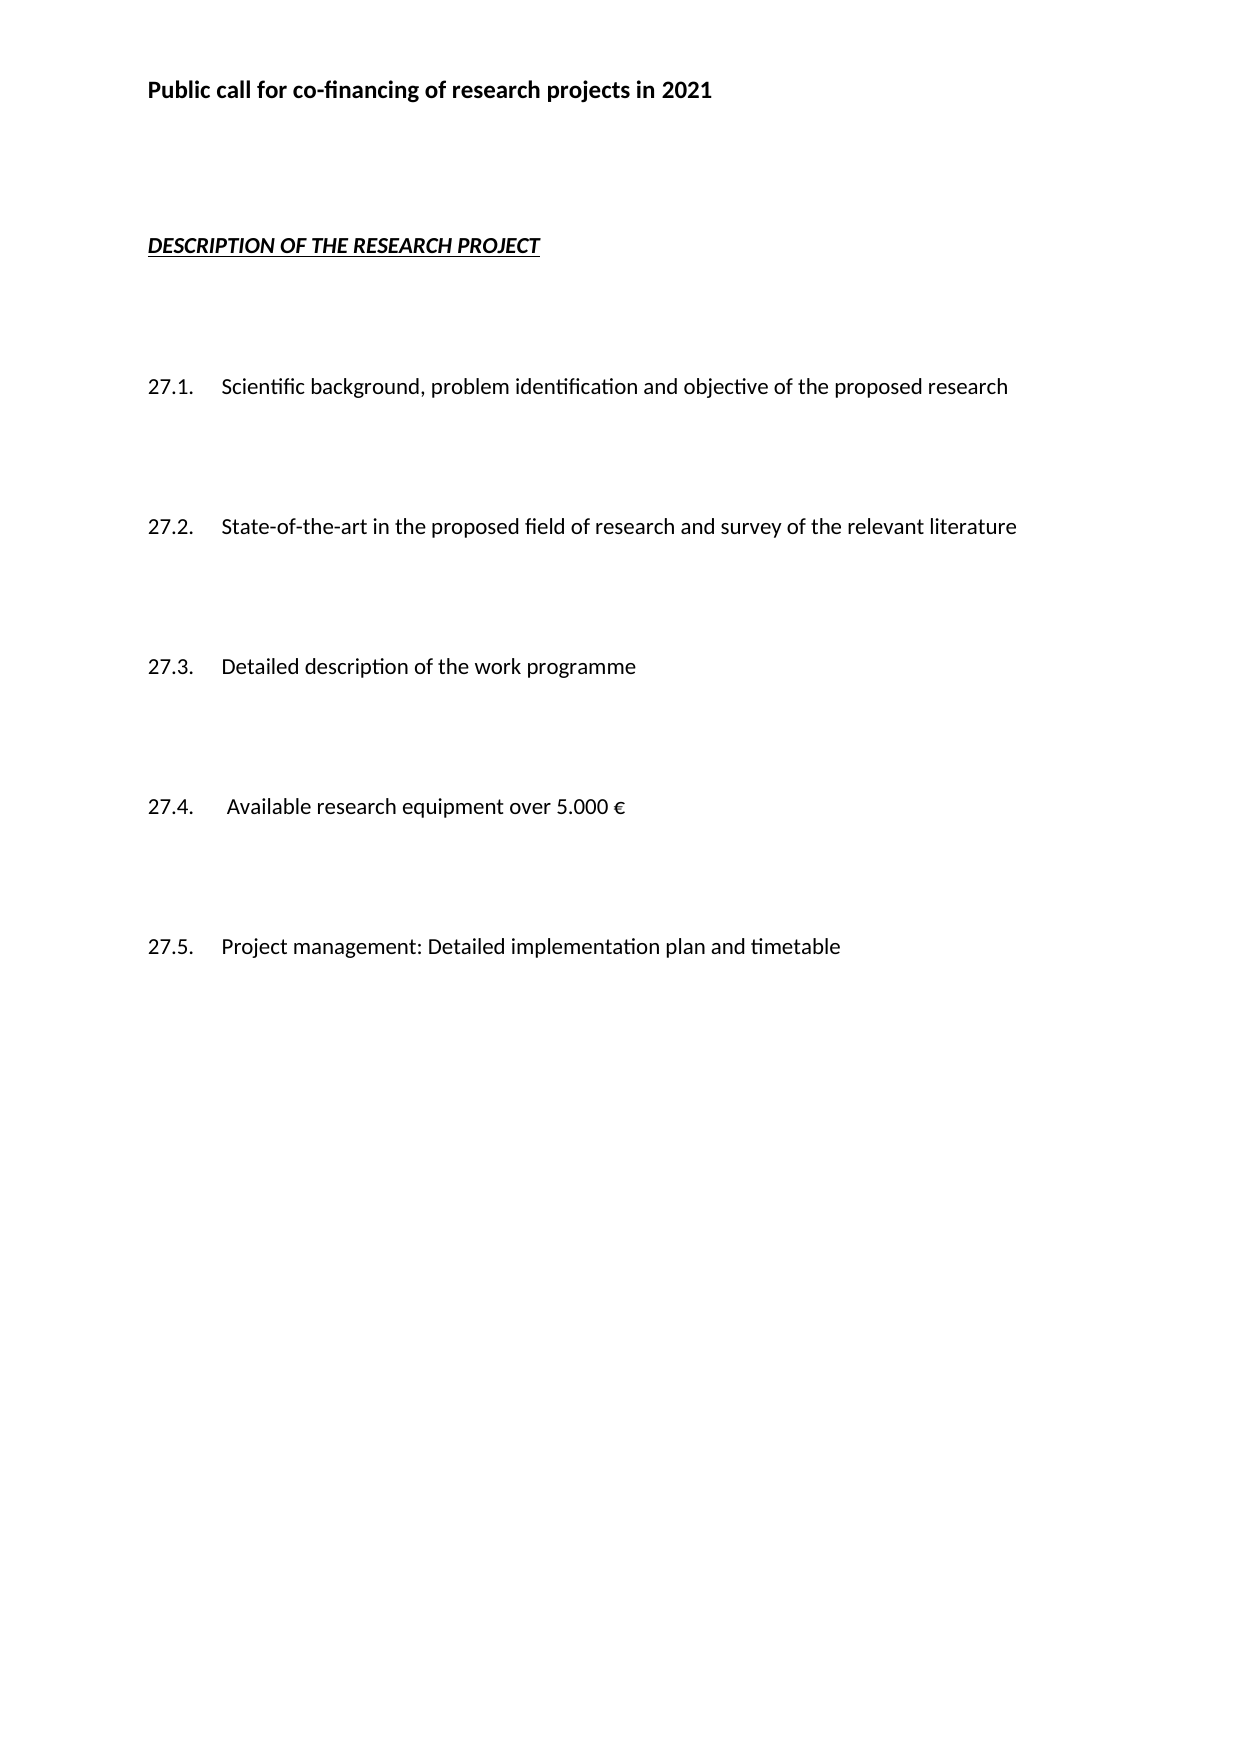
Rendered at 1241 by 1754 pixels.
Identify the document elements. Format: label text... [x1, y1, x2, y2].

text 27.5. Project management: Detailed implementation plan and timetable [148, 932, 1093, 960]
text 27.4. Available research equipment over 5.000 € [148, 792, 1093, 820]
text DESCRIPTION OF THE RESEARCH PROJECT [148, 232, 1093, 260]
text 27.3. Detailed description of the work programme [148, 652, 1093, 680]
text 27.1. Scientific background, problem identification and objective of the proposed research [148, 372, 1093, 400]
text 27.2. State-of-the-art in the proposed field of research and survey of the relevant literature [148, 512, 1093, 540]
